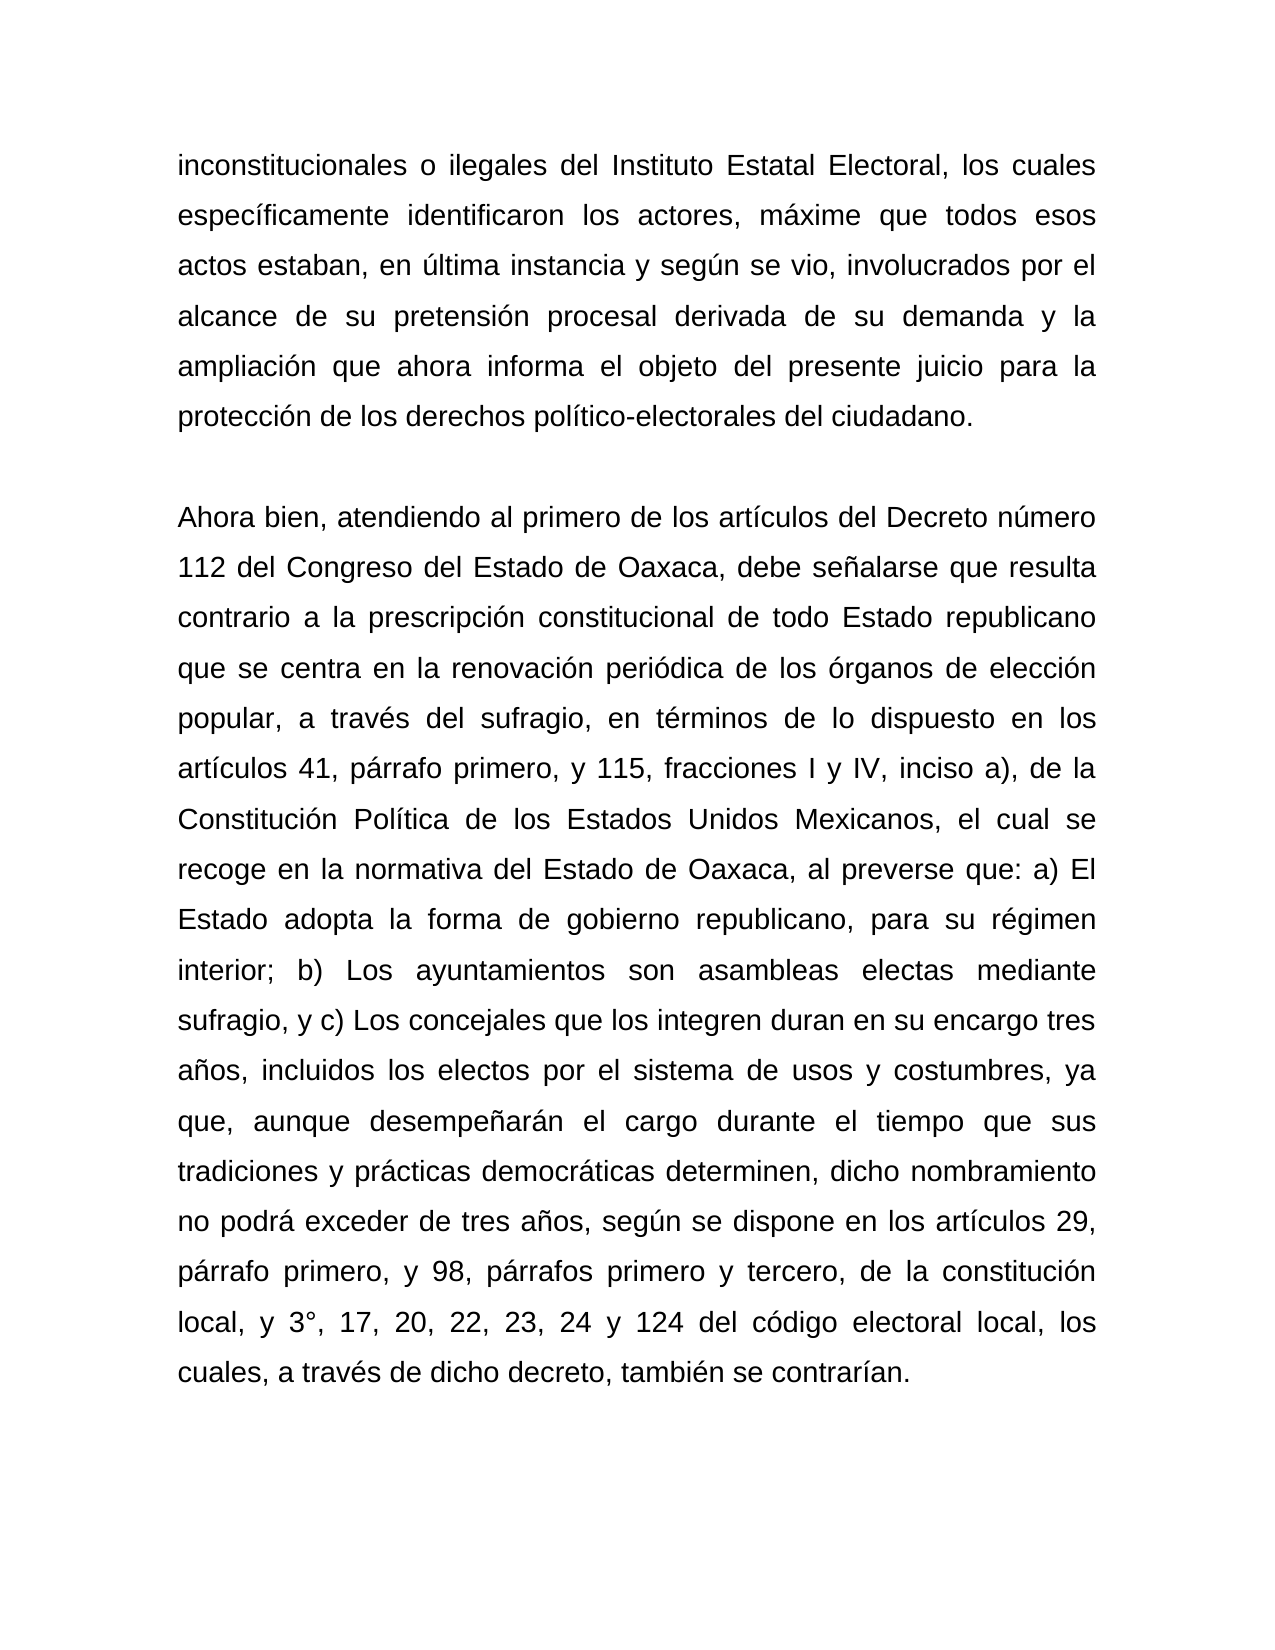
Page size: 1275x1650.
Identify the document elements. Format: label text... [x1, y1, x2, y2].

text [177, 148, 1098, 433]
text Ahora bien, atendiendo al primero de los artículos del Decreto número 112 del Congreso del Estado de Oaxaca, debe señalarse que resulta contrario a la prescripción constitucional de todo Estado republicano que se centra en la renovación periódica de los órganos de elección popular, a través del sufragio, en términos de lo dispuesto en los artículos 41, párrafo primero, y 115, fracciones I y IV, inciso a), de la Constitución Política de los Estados Unidos Mexicanos, el cual se recoge en la normativa del Estado de Oaxaca, al preverse que: a) El Estado adopta la forma de gobierno republicano, para su régimen interior; b) Los ayuntamientos son asambleas electas mediante sufragio, y c) Los concejales que los integren duran en su encargo tres años, incluidos los electos por el sistema de usos y costumbres, ya que, aunque desempeñarán el cargo durante el tiempo que sus tradiciones y prácticas democráticas determinen, dicho nombramiento no podrá exceder de tres años, según se dispone en los artículos 29, párrafo primero, y 98, párrafos primero y tercero, de la constitución local, y 3°, 17, 20, 22, 23, 24 y 124 del código electoral local, los cuales, a través de dicho decreto, también se contrarían. [177, 500, 1098, 1389]
